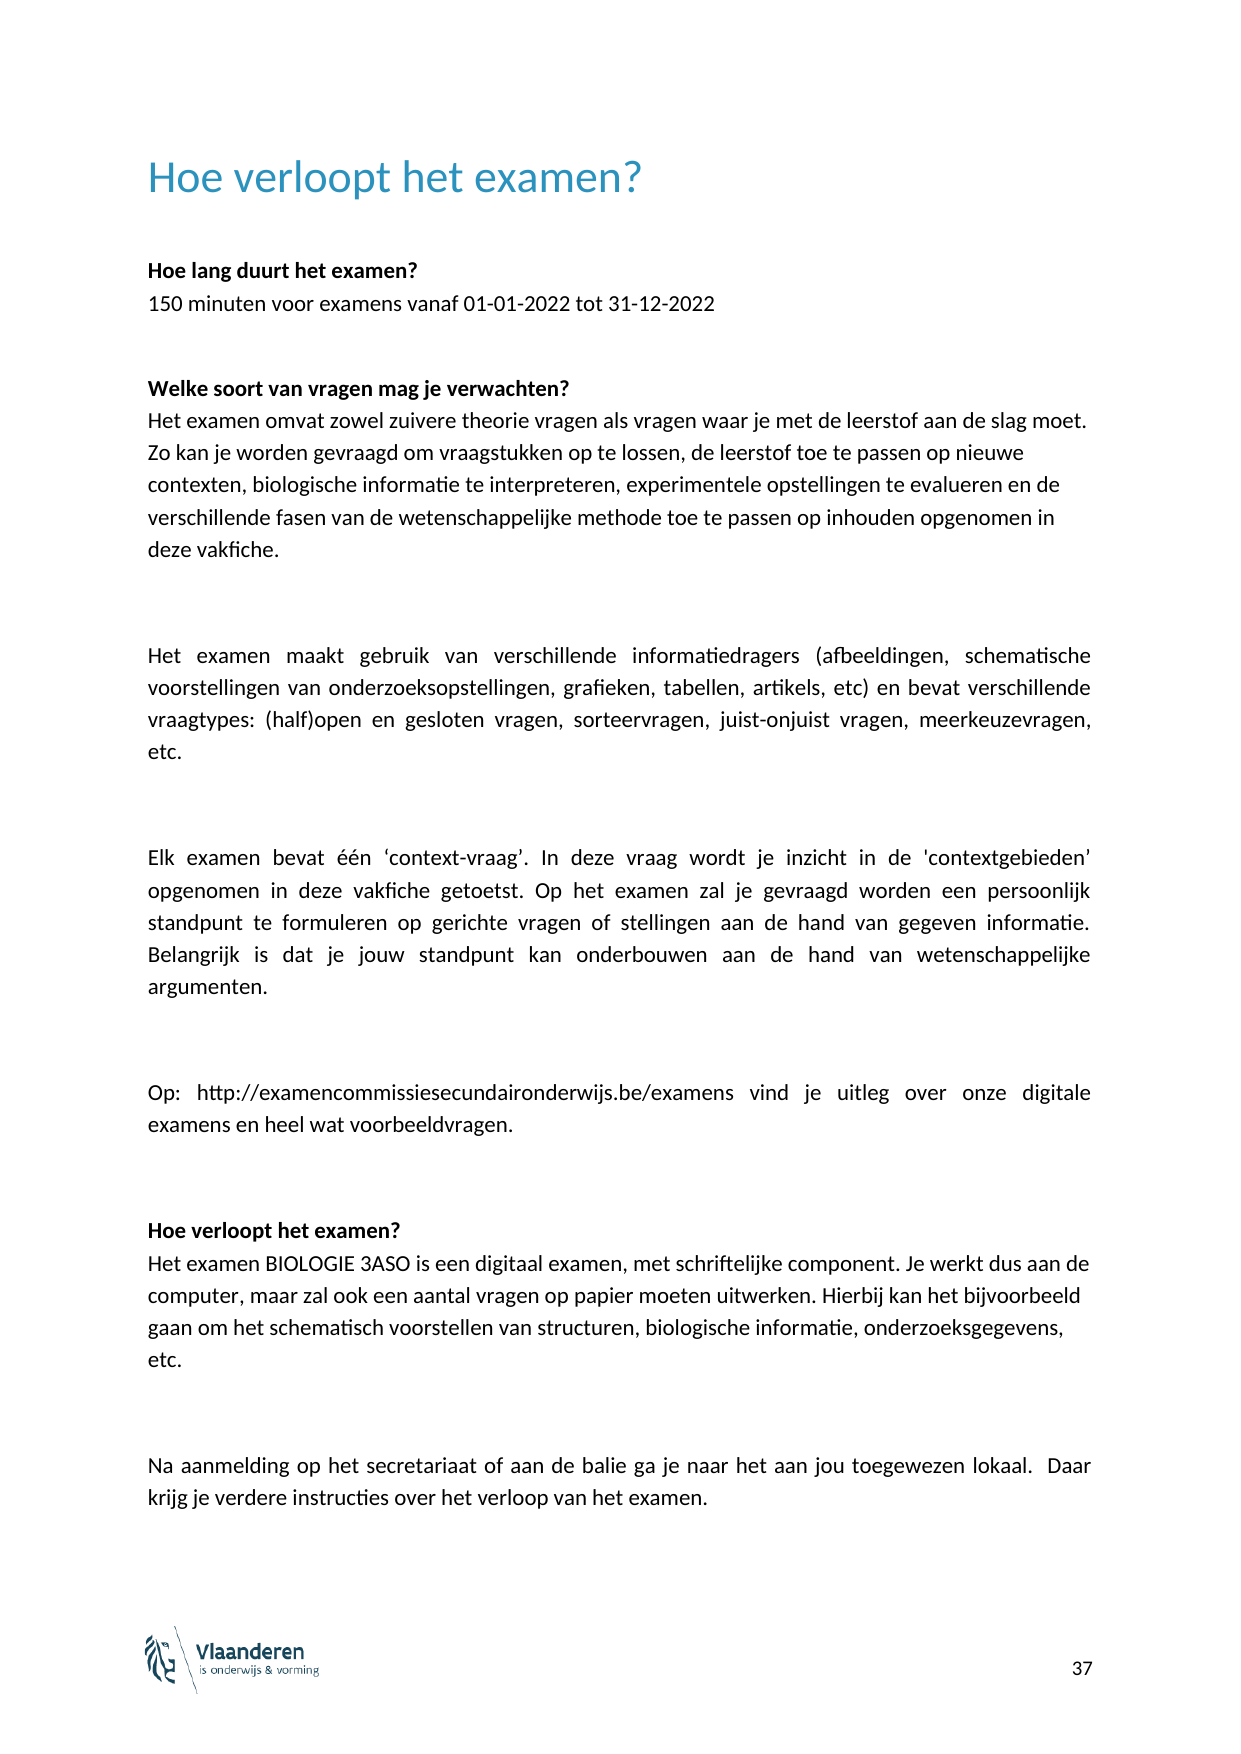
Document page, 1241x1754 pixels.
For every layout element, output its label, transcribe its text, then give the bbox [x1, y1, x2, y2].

text Elk examen bevat één ‘context-vraag’. In deze vraag wordt je inzicht in de 'contextgebieden’ opgenomen in deze vakfiche getoetst. Op het examen zal je gevraagd worden een persoonlijk standpunt te formuleren op gerichte vragen of stellingen aan de hand van gegeven informatie. Belangrijk is dat je jouw standpunt kan onderbouwen aan de hand van wetenschappelijke argumenten. [148, 843, 1093, 1000]
text Hoe lang duurt het examen? 150 minuten voor examens vanaf 01-01-2022 tot 31-12-2022 [148, 257, 1093, 349]
text Het examen maakt gebruik van verschillende informatiedragers (afbeeldingen, schematische voorstellingen van onderzoeksopstellingen, grafieken, tabellen, artikels, etc) en bevat verschillende vraagtypes: (half)open en gesloten vragen, sorteervragen, juist-onjuist vragen, meerkeuzevragen, etc. [148, 641, 1093, 766]
picture [144, 1626, 327, 1694]
text Na aanmelding op het secretariaat of aan de balie ga je naar het aan jou toegewezen lokaal. Daar krijg je verdere instructies over het verloop van het examen. [148, 1451, 1093, 1512]
text Welke soort van vragen mag je verwachten? Het examen omvat zowel zuivere theorie vragen als vragen waar je met de leerstof aan de slag moet. Zo kan je worden gevraagd om vraagstukken op te lossen, de leerstof toe te passen op nieuwe contexten, biologische informatie te interpreteren, experimentele opstellingen te evalueren en de verschillende fasen van de wetenschappelijke methode toe te passen op inhouden opgenomen in deze vakfiche. [148, 374, 1093, 563]
text Op: http://examencommissiesecundaironderwijs.be/examens vind je uitleg over onze digitale examens en heel wat voorbeeldvragen. [148, 1078, 1093, 1138]
text Hoe verloopt het examen? Het examen BIOLOGIE 3ASO is een digitaal examen, met schriftelijke component. Je werkt dus aan de computer, maar zal ook een aantal vragen op papier moeten uitwerken. Hierbij kan het bijvoorbeeld gaan om het schematisch voorstellen van structuren, biologische informatie, onderzoeksgegevens, etc. [148, 1217, 1093, 1373]
text Hoe verloopt het examen? [148, 148, 1093, 203]
